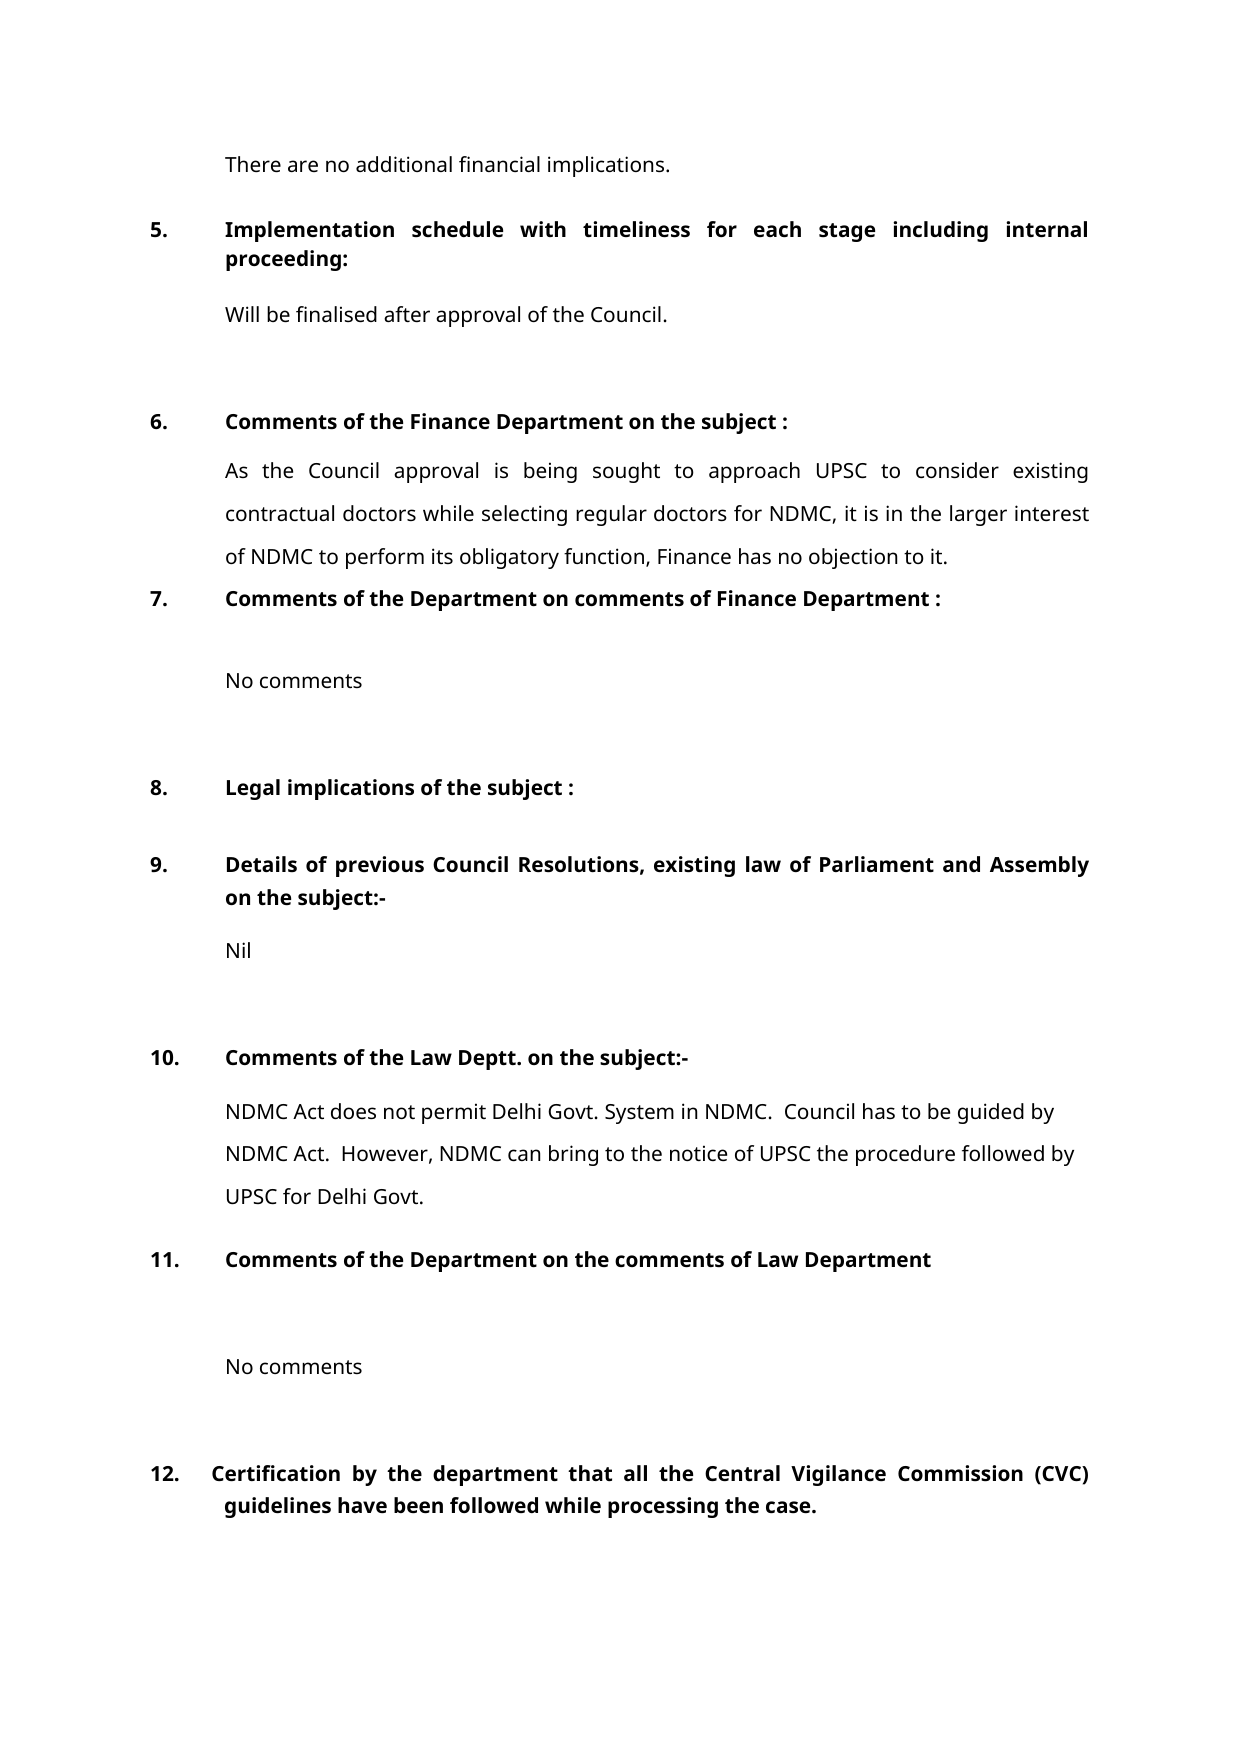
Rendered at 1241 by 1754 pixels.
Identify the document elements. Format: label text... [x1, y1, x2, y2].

list There are no additional financial implications. [225, 150, 1090, 178]
list Legal implications of the subject : [150, 773, 1090, 801]
list Comments of the Department on comments of Finance Department : [150, 584, 1090, 613]
list As the Council approval is being sought to approach UPSC to consider existing contractual doctors while selecting regular doctors for NDMC, it is in the larger interest of NDMC to perform its obligatory function, Finance has no objection to it. [225, 457, 1090, 570]
list Implementation schedule with timeliness for each stage including internal proceeding: [150, 215, 1090, 272]
text 11. Comments of the Department on the comments of Law Department [150, 1246, 1090, 1274]
text Nil [225, 937, 1090, 965]
text 12. Certification by the department that all the Central Vigilance Commission (CVC) guidelines have been followed while processing the case. [150, 1459, 1090, 1520]
text 10. Comments of the Law Deptt. on the subject:- [150, 1043, 1090, 1072]
list 9. Details of previous Council Resolutions, existing law of Parliament and Assembly on the subject:- [150, 851, 1090, 912]
text No comments [206, 1352, 1090, 1380]
list NDMC Act does not permit Delhi Govt. System in NDMC. Council has to be guided by NDMC Act. However, NDMC can bring to the notice of UPSC the procedure followed by UPSC for Delhi Govt. [225, 1097, 1090, 1211]
list Comments of the Finance Department on the subject : [150, 407, 1090, 436]
text No comments [225, 666, 1090, 695]
text Will be finalised after approval of the Council. [225, 301, 1090, 329]
